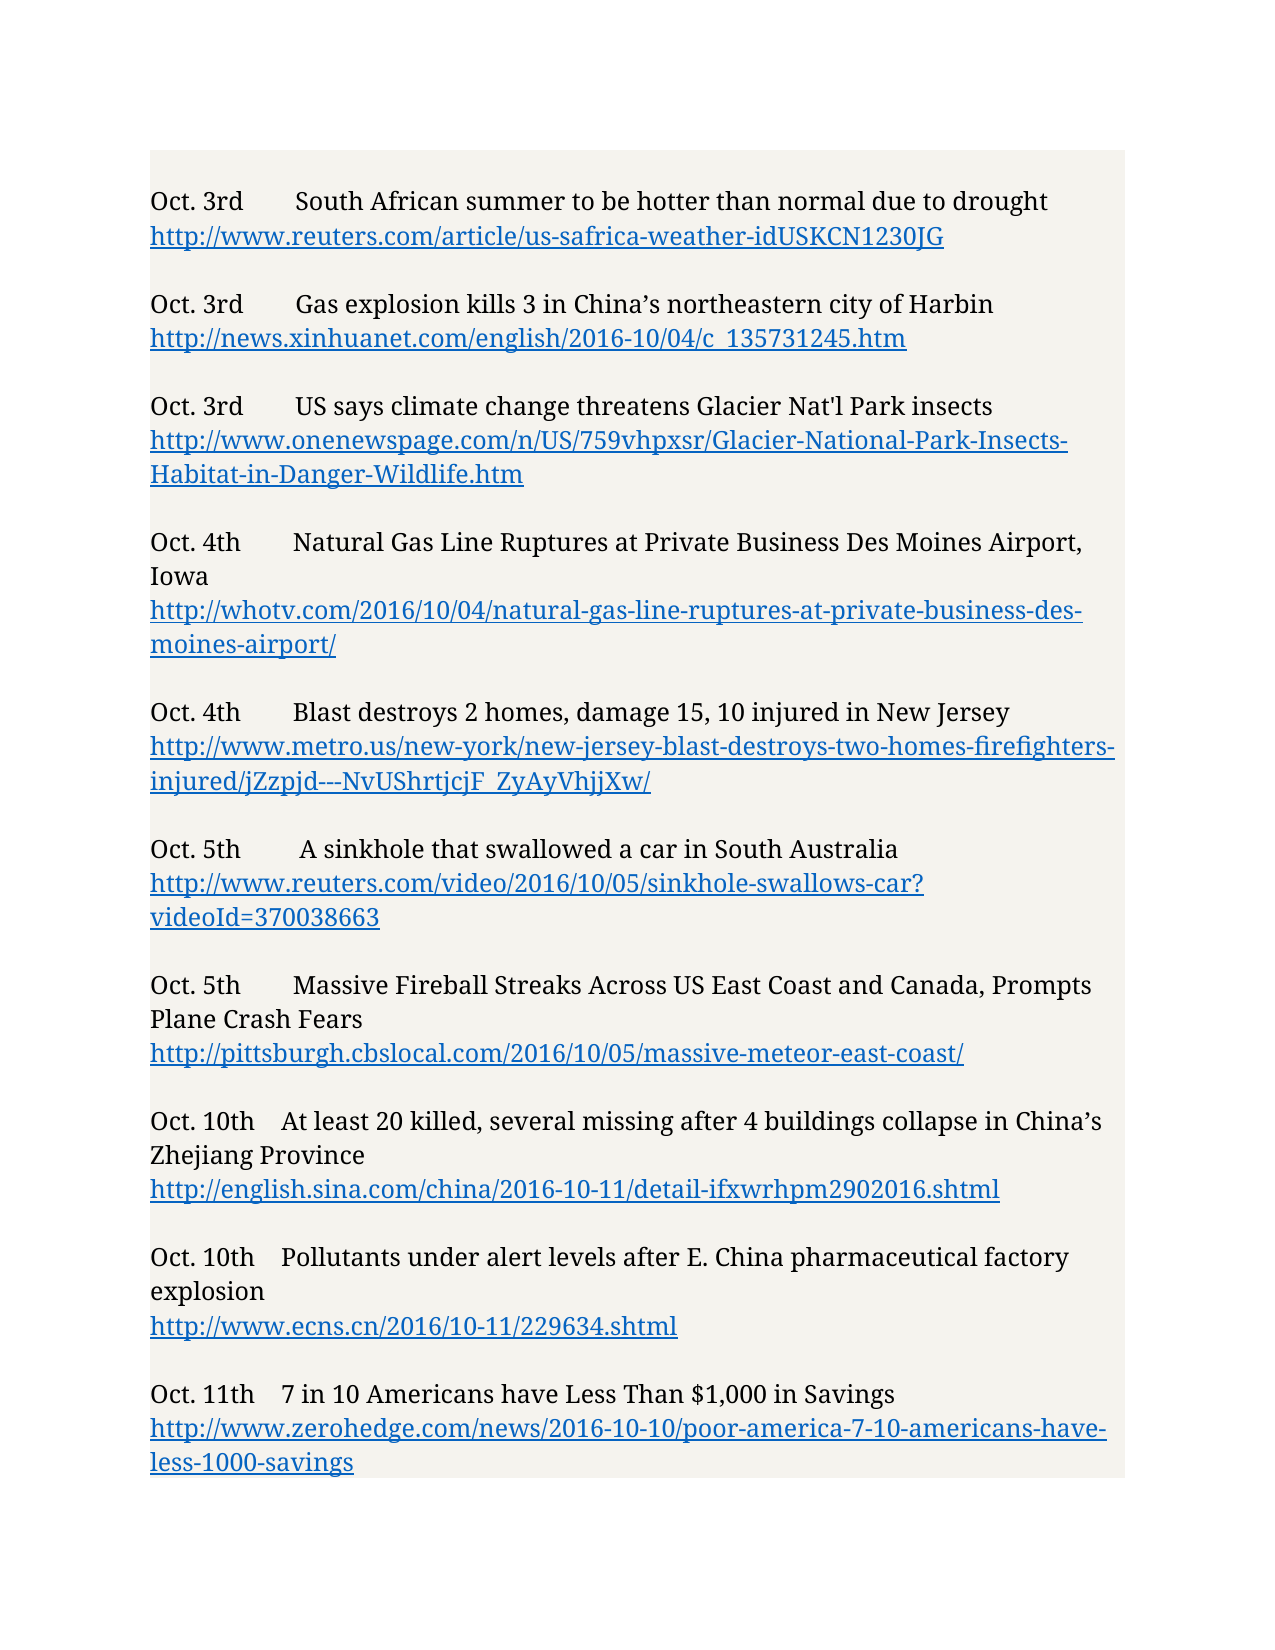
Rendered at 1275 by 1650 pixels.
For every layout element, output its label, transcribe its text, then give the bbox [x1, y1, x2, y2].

text Oct. 3rd Gas explosion kills 3 in China’s northeastern city of Harbin http://news.xinhuanet.com/english/2016-10/04/c_135731245.htm [150, 252, 1125, 354]
text Oct. 10th At least 20 killed, several missing after 4 buildings collapse in China’s Zhejiang Province http://english.sina.com/china/2016-10-11/detail-ifxwrhpm2902016.shtml [150, 1070, 1125, 1206]
text Oct. 5th Massive Fireball Streaks Across US East Coast and Canada, Prompts Plane Crash Fears http://pittsburgh.cbslocal.com/2016/10/05/massive-meteor-east-coast/ [150, 933, 1125, 1070]
text Oct. 10th Pollutants under alert levels after E. China pharmaceutical factory explosion http://www.ecns.cn/2016/10-11/229634.shtml [150, 1206, 1125, 1342]
text Oct. 4th Natural Gas Line Ruptures at Private Business Des Moines Airport, Iowa http://whotv.com/2016/10/04/natural-gas-line-ruptures-at-private-business-des-moines-airport/ [150, 491, 1125, 661]
text Oct. 3rd South African summer to be hotter than normal due to drought http://www.reuters.com/article/us-safrica-weather-idUSKCN1230JG [150, 150, 1125, 252]
text Oct. 5th A sinkhole that swallowed a car in South Australia http://www.reuters.com/video/2016/10/05/sinkhole-swallows-car?videoId=370038663 [150, 797, 1125, 933]
text Oct. 11th 7 in 10 Americans have Less Than $1,000 in Savings http://www.zerohedge.com/news/2016-10-10/poor-america-7-10-americans-have-less-1000-savings [150, 1342, 1125, 1478]
text Oct. 4th Blast destroys 2 homes, damage 15, 10 injured in New Jersey http://www.metro.us/new-york/new-jersey-blast-destroys-two-homes-firefighters-injured/jZzpjd---NvUShrtjcjF_ZyAyVhjjXw/ [150, 661, 1125, 797]
